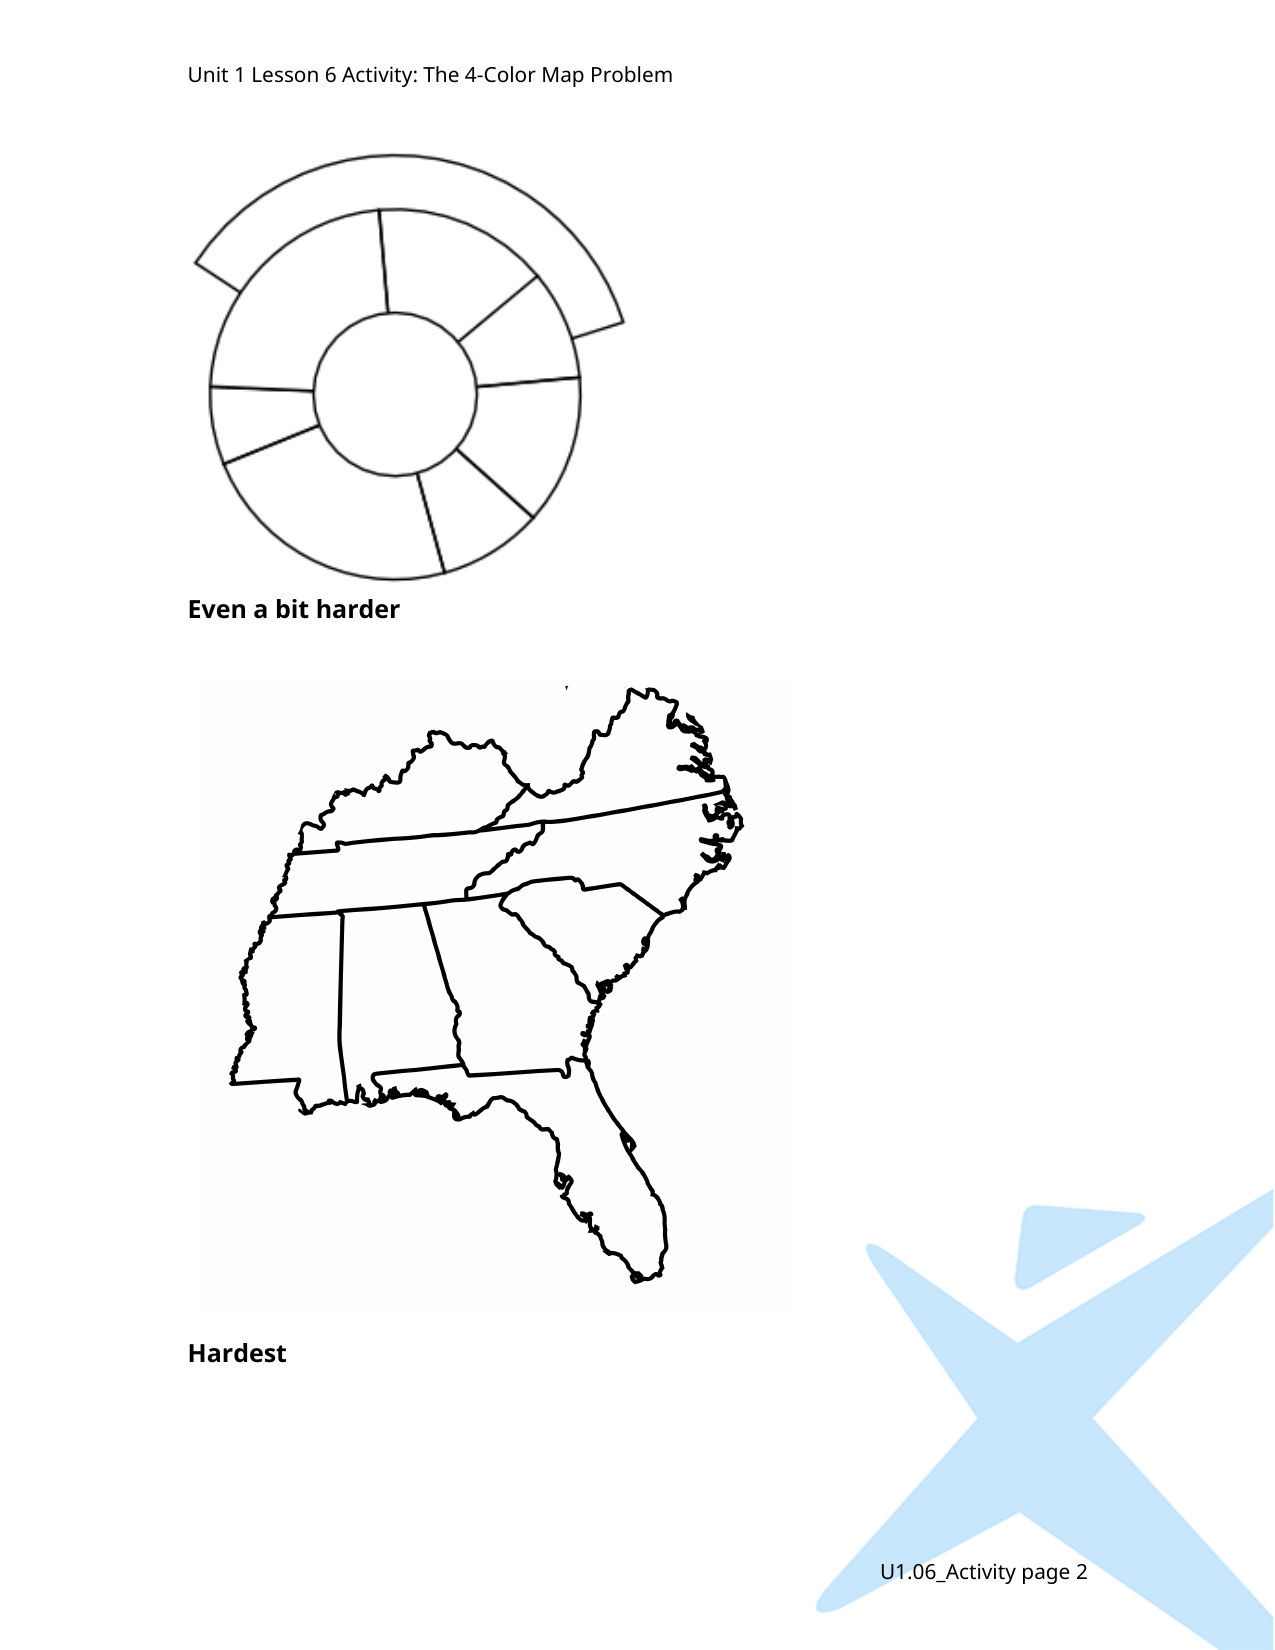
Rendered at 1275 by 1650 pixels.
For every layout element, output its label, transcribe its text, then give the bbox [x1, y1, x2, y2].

text Even a bit harder [187, 592, 1087, 626]
picture [193, 681, 1274, 1650]
text Hardest [187, 1336, 1087, 1370]
picture [187, 150, 632, 592]
